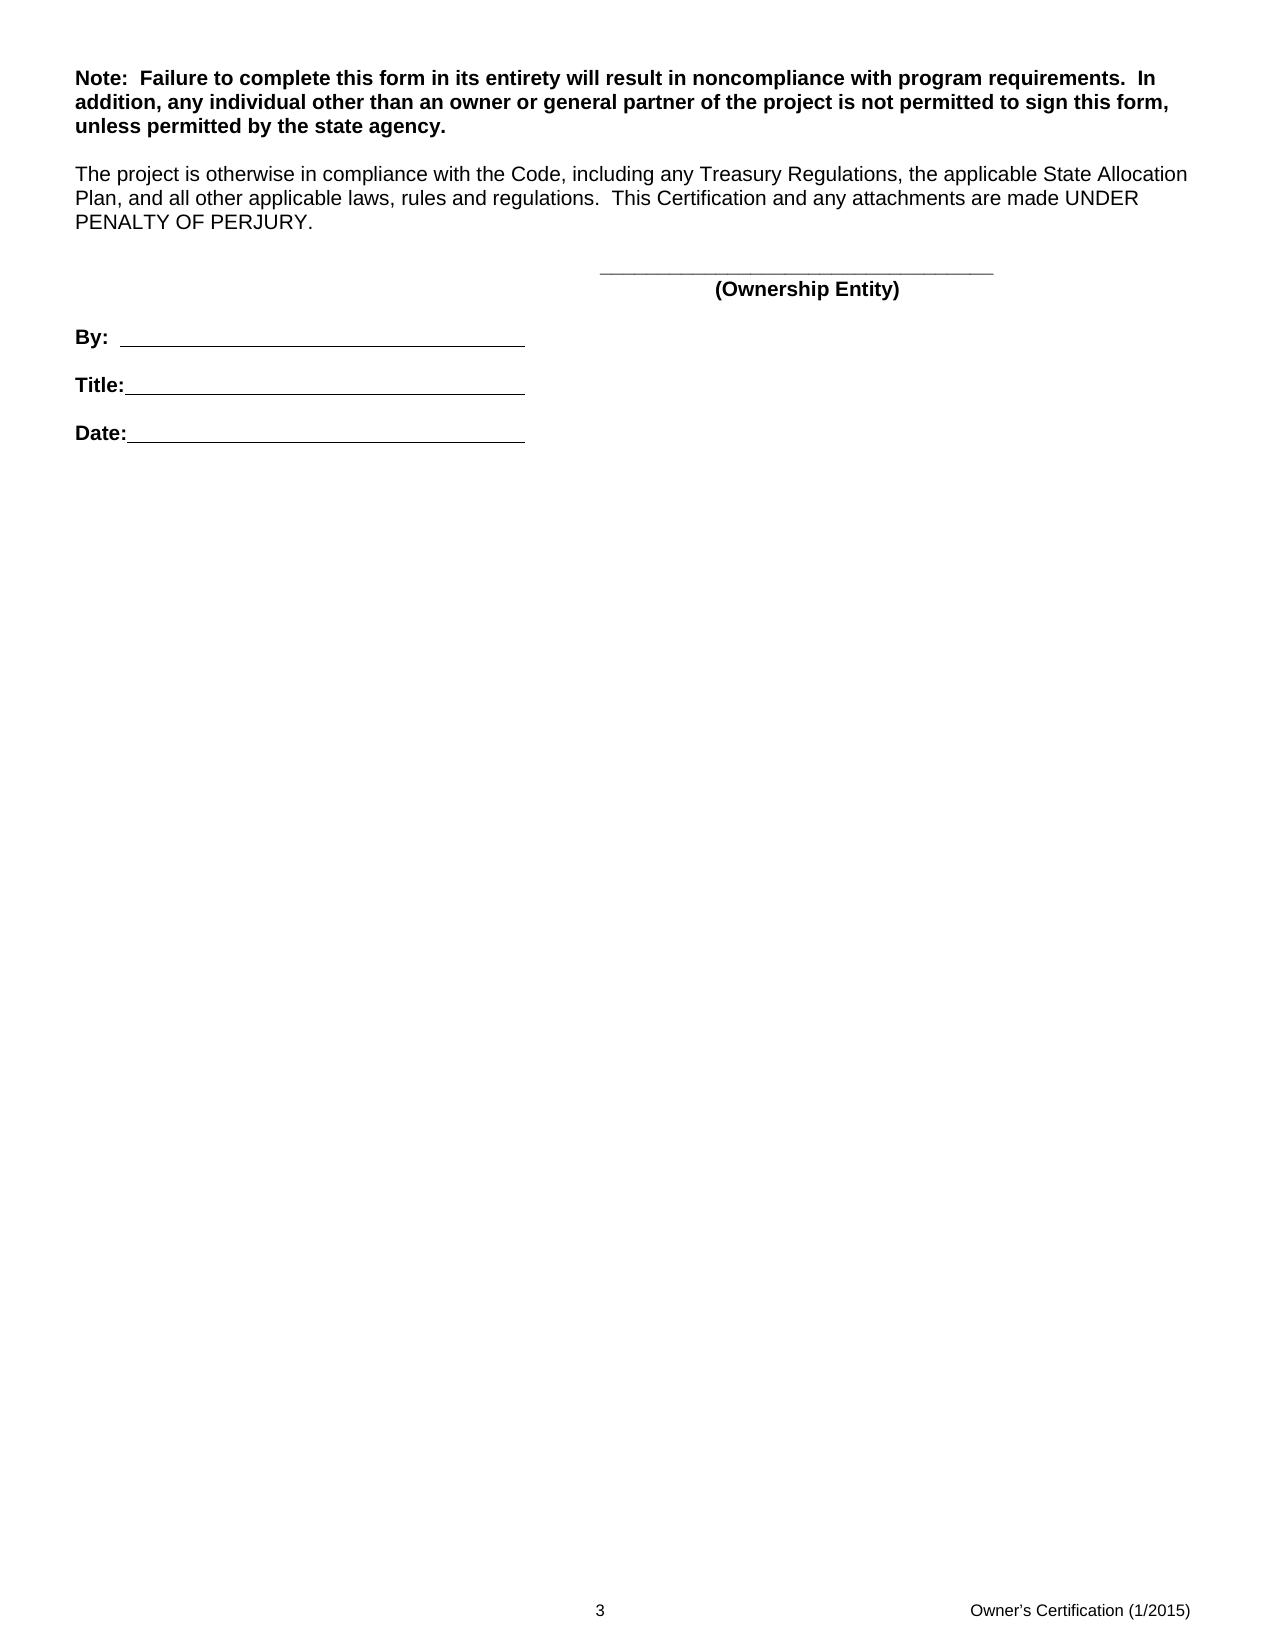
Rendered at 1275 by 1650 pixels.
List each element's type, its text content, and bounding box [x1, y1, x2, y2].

text The project is otherwise in compliance with the Code, including any Treasury Regulations, the applicable State Allocation Plan, and all other applicable laws, rules and regulations. This Certification and any attachments are made UNDER PENALTY OF PERJURY. [75, 162, 1200, 234]
text By: [75, 325, 1200, 349]
text Note: Failure to complete this form in its entirety will result in noncompliance with program requirements. In addition, any individual other than an owner or general partner of the project is not permitted to sign this form, unless permitted by the state agency. [75, 66, 1200, 138]
text (Ownership Entity) [75, 277, 1200, 301]
text Date: [75, 421, 1200, 444]
text Title: [75, 373, 1200, 397]
text __________________________________ [75, 253, 1200, 277]
